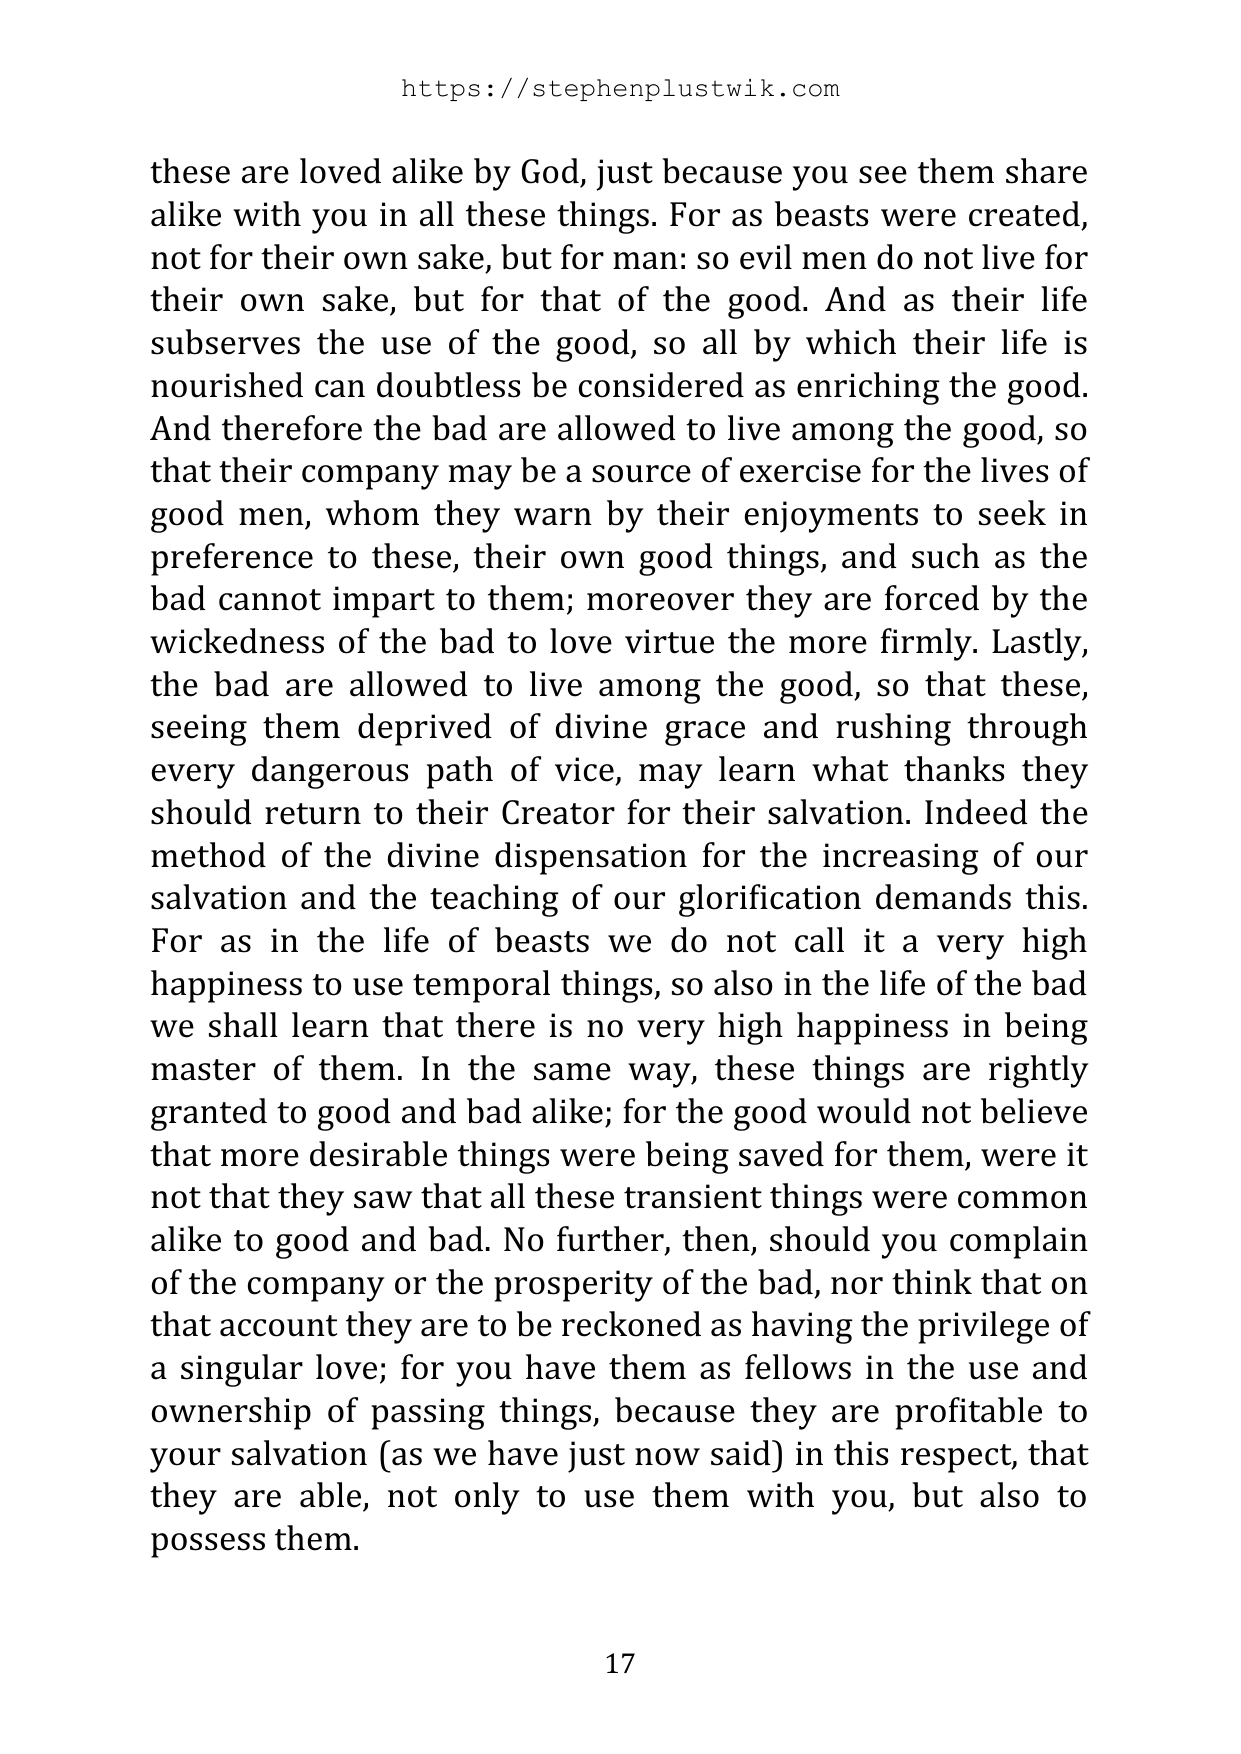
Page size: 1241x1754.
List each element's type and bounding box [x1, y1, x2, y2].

text [150, 150, 1090, 1558]
